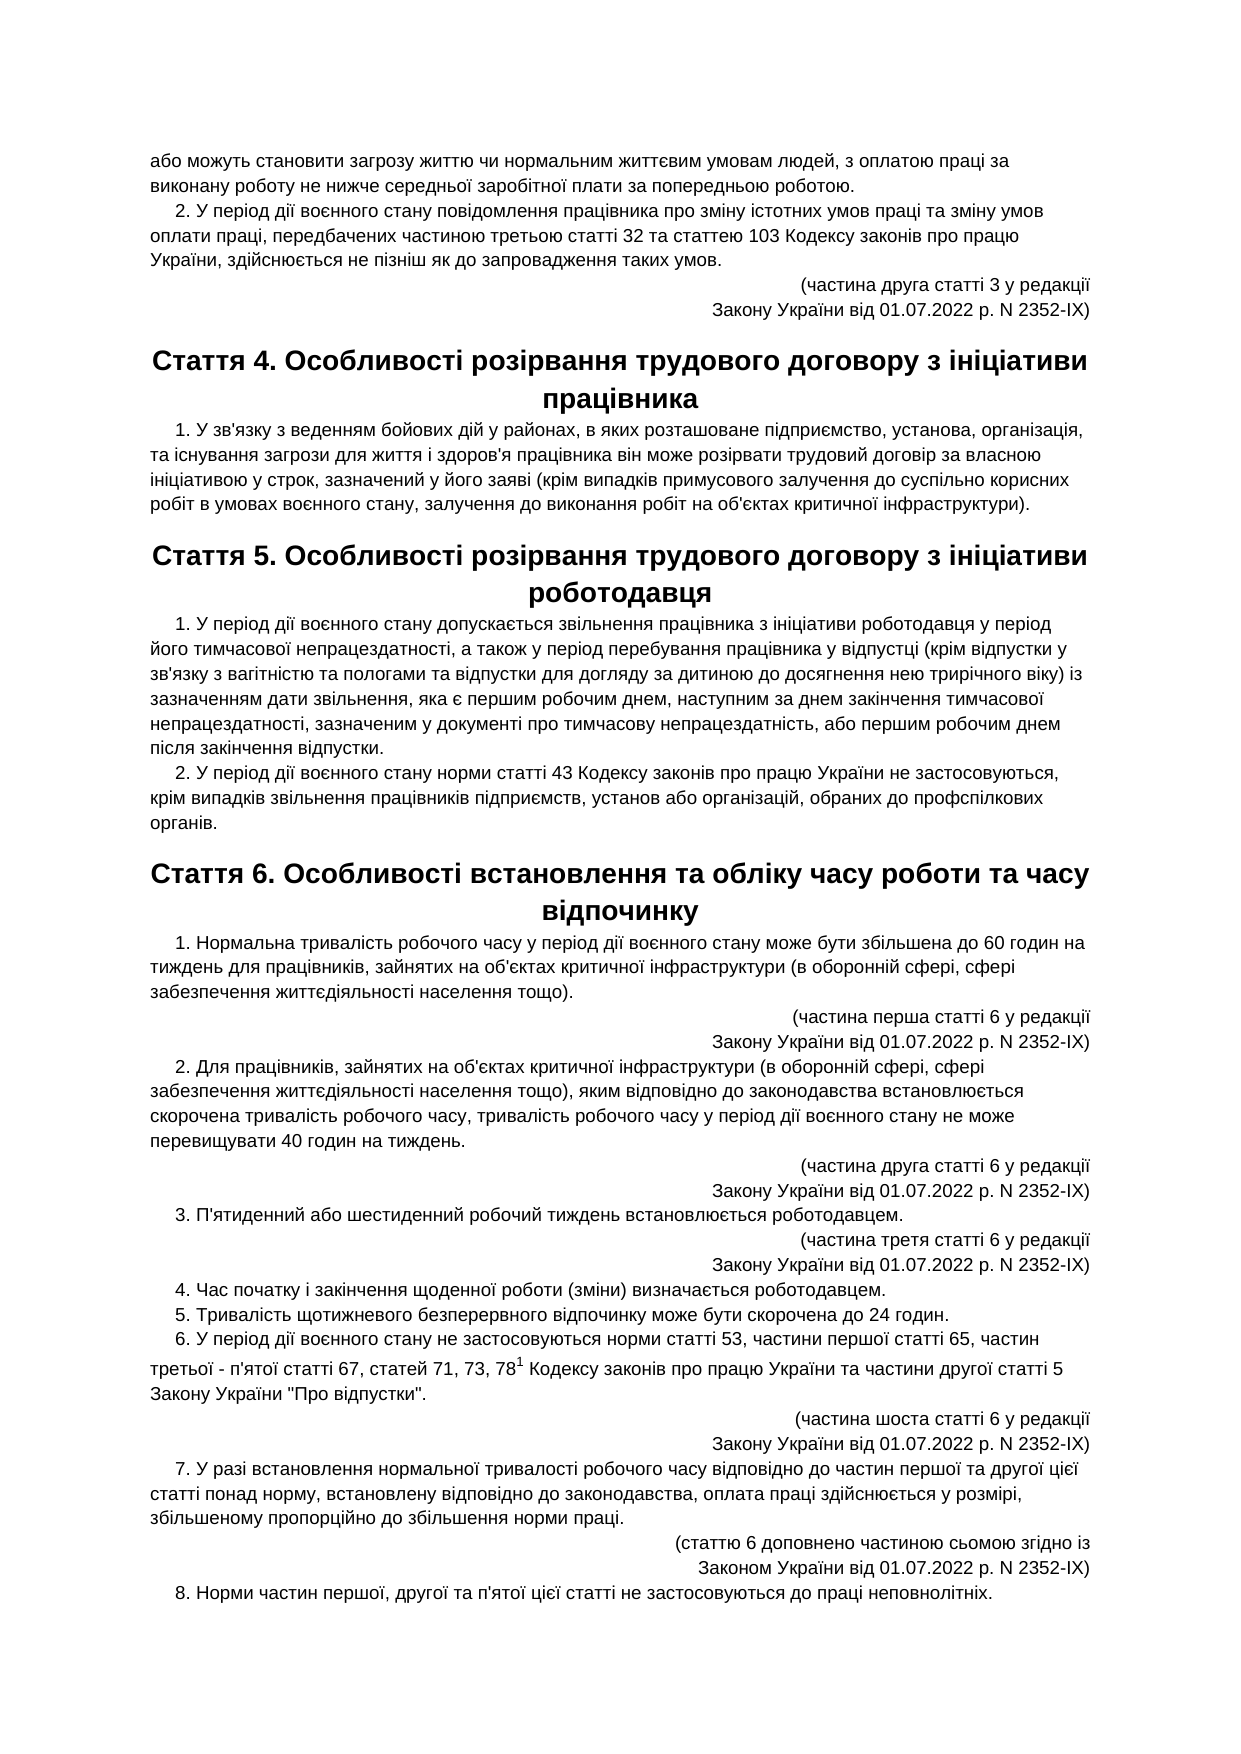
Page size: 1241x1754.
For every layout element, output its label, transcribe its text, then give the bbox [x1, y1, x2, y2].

text (частина шоста статті 6 у редакції Закону України від 01.07.2022 р. N 2352-IX) [150, 1408, 1090, 1454]
text 1. У період дії воєнного стану допускається звільнення працівника з ініціативи роботодавця у період його тимчасової непрацездатності, а також у період перебування працівника у відпустці (крім відпустки у зв'язку з вагітністю та пологами та відпустки для догляду за дитиною до досягнення нею трирічного віку) із зазначенням дати звільнення, яка є першим робочим днем, наступним за днем закінчення тимчасової непрацездатності, зазначеним у документі про тимчасову непрацездатність, або першим робочим днем після закінчення відпустки. [150, 613, 1090, 759]
subtitle Стаття 6. Особливості встановлення та обліку часу роботи та часу відпочинку [150, 857, 1090, 927]
text 8. Норми частин першої, другої та п'ятої цієї статті не застосовуються до праці неповнолітніх. [150, 1581, 1090, 1603]
text 2. Для працівників, зайнятих на об'єктах критичної інфраструктури (в оборонній сфері, сфері забезпечення життєдіяльності населення тощо), яким відповідно до законодавства встановлюється скорочена тривалість робочого часу, тривалість робочого часу у період дії воєнного стану не може перевищувати 40 годин на тиждень. [150, 1055, 1090, 1151]
text 4. Час початку і закінчення щоденної роботи (зміни) визначається роботодавцем. [150, 1278, 1090, 1300]
text (статтю 6 доповнено частиною сьомою згідно із Законом України від 01.07.2022 р. N 2352-IX) [150, 1532, 1090, 1578]
text 5. Тривалість щотижневого безперервного відпочинку може бути скорочена до 24 годин. [150, 1303, 1090, 1325]
text 1. Нормальна тривалість робочого часу у період дії воєнного стану може бути збільшена до 60 годин на тиждень для працівників, зайнятих на об'єктах критичної інфраструктури (в оборонній сфері, сфері забезпечення життєдіяльності населення тощо). [150, 931, 1090, 1003]
subtitle Стаття 4. Особливості розірвання трудового договору з ініціативи працівника [150, 344, 1090, 414]
text 3. П'ятиденний або шестиденний робочий тиждень встановлюється роботодавцем. [150, 1204, 1090, 1226]
text 2. У період дії воєнного стану повідомлення працівника про зміну істотних умов праці та зміну умов оплати праці, передбачених частиною третьою статті 32 та статтею 103 Кодексу законів про працю України, здійснюється не пізніш як до запровадження таких умов. [150, 199, 1090, 271]
text 6. У період дії воєнного стану не застосовуються норми статті 53, частини першої статті 65, частин третьої - п'ятої статті 67, статей 71, 73, 781 Кодексу законів про працю України та частини другої статті 5 Закону України "Про відпустки". [150, 1328, 1090, 1405]
text (частина третя статті 6 у редакції Закону України від 01.07.2022 р. N 2352-IX) [150, 1229, 1090, 1275]
text (частина друга статті 3 у редакції Закону України від 01.07.2022 р. N 2352-IX) [150, 274, 1090, 320]
subtitle Стаття 5. Особливості розірвання трудового договору з ініціативи роботодавця [150, 539, 1090, 608]
text 1. У зв'язку з веденням бойових дій у районах, в яких розташоване підприємство, установа, організація, та існування загрози для життя і здоров'я працівника він може розірвати трудовий договір за власною ініціативою у строк, зазначений у його заяві (крім випадків примусового залучення до суспільно корисних робіт в умовах воєнного стану, залучення до виконання робіт на об'єктах критичної інфраструктури). [150, 419, 1090, 515]
text (частина перша статті 6 у редакції Закону України від 01.07.2022 р. N 2352-IX) [150, 1006, 1090, 1052]
text 2. У період дії воєнного стану норми статті 43 Кодексу законів про працю України не застосовуються, крім випадків звільнення працівників підприємств, установ або організацій, обраних до профспілкових органів. [150, 762, 1090, 833]
text 7. У разі встановлення нормальної тривалості робочого часу відповідно до частин першої та другої цієї статті понад норму, встановлену відповідно до законодавства, оплата праці здійснюється у розмірі, збільшеному пропорційно до збільшення норми праці. [150, 1457, 1090, 1529]
text (частина друга статті 6 у редакції Закону України від 01.07.2022 р. N 2352-IX) [150, 1154, 1090, 1201]
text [150, 150, 1090, 196]
